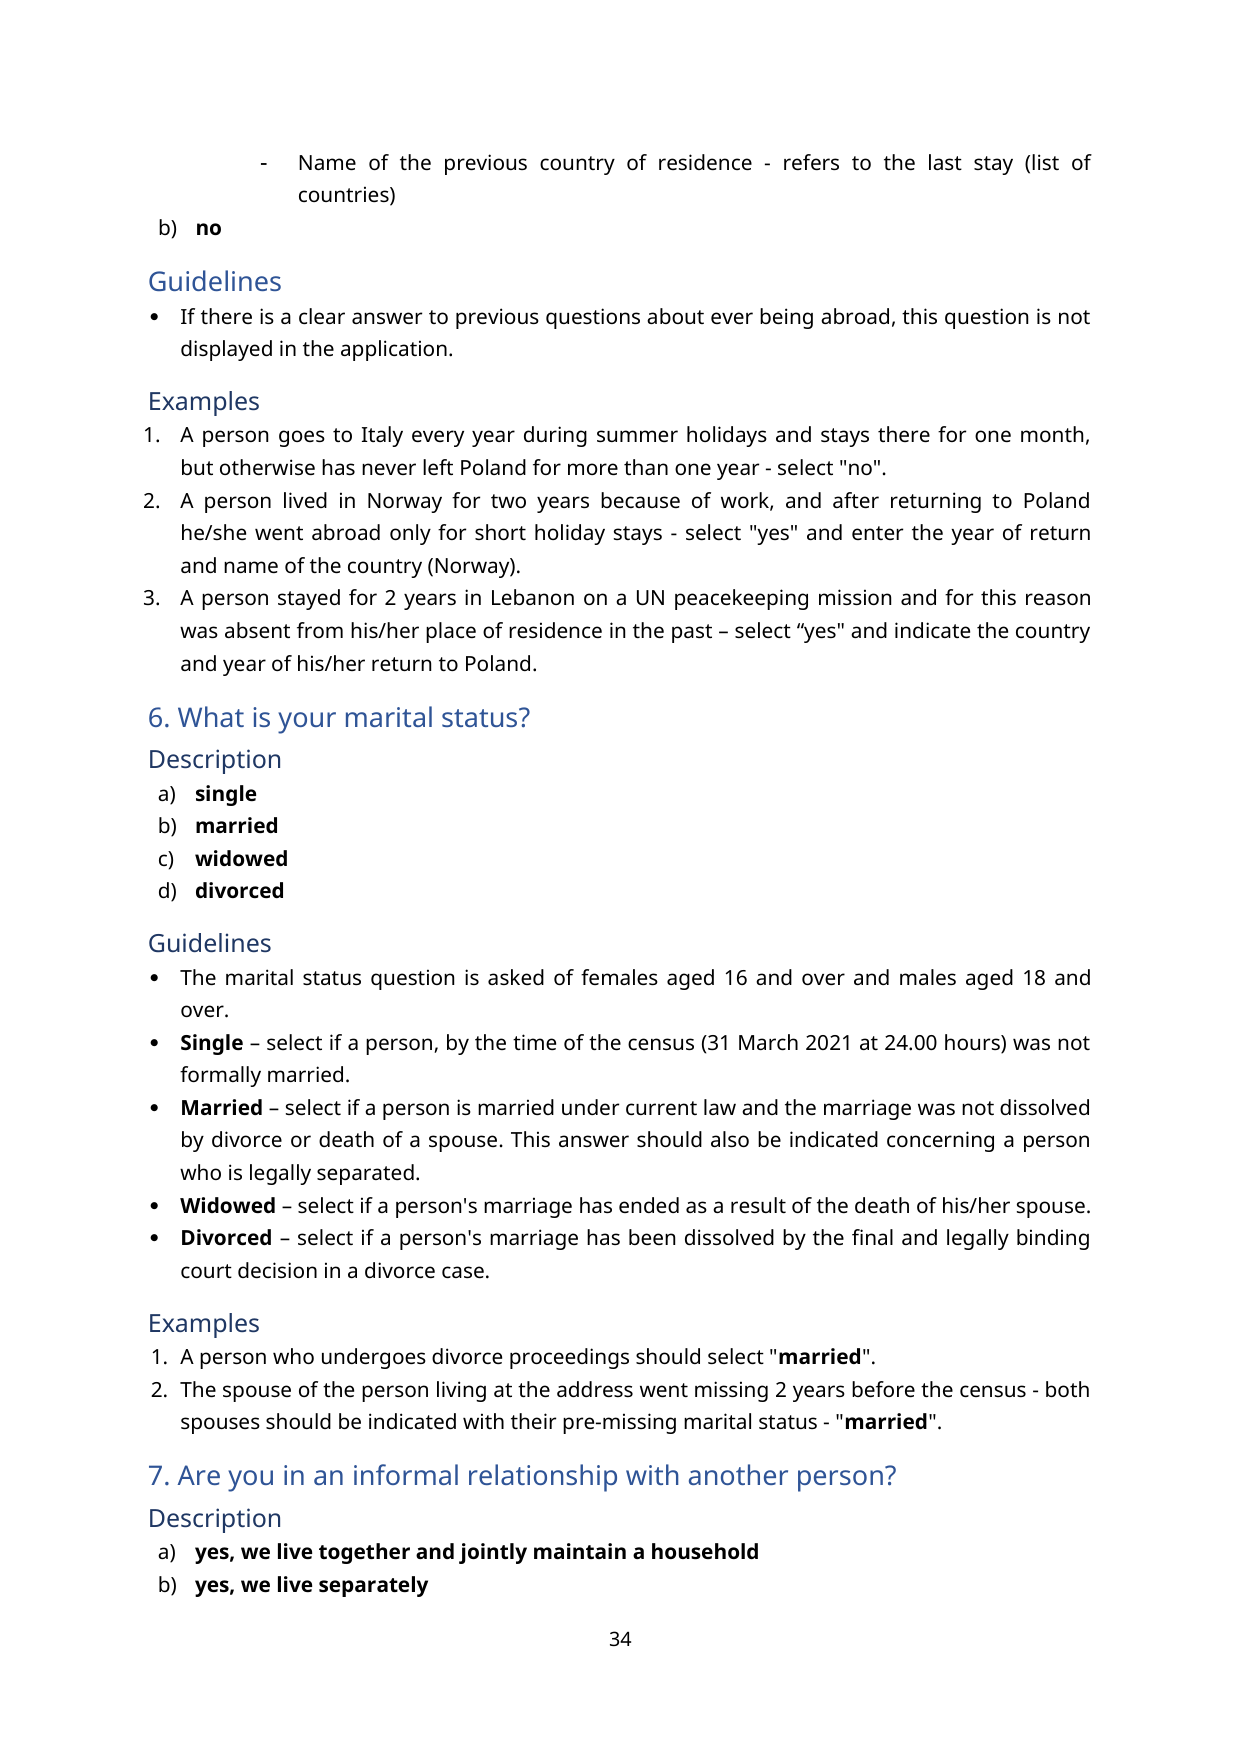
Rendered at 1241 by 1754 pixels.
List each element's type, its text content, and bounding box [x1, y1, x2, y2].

list Widowed – select if a person's marriage has ended as a result of the death of his/her spouse. [151, 1191, 1093, 1219]
list Divorced – select if a person's marriage has been dissolved by the final and legally binding court decision in a divorce case. [151, 1223, 1093, 1284]
list yes, we live separately [158, 1570, 1093, 1598]
list Married – select if a person is married under current law and the marriage was not dissolved by divorce or death of a spouse. This answer should also be indicated concerning a person who is legally separated. [151, 1093, 1093, 1187]
subtitle Guidelines [148, 262, 1093, 299]
list The spouse of the person living at the address went missing 2 years before the census - both spouses should be indicated with their pre-missing marital status - "married". [151, 1375, 1093, 1436]
list Single – select if a person, by the time of the census (31 March 2021 at 24.00 hours) was not formally married. [151, 1028, 1093, 1089]
list widowed [158, 844, 1093, 872]
list A person lived in Norway for two years because of work, and after returning to Poland he/she went abroad only for short holiday stays - select "yes" and enter the year of return and name of the country (Norway). [143, 486, 1093, 579]
subtitle Description [148, 742, 1093, 776]
subtitle Description [148, 1501, 1093, 1534]
subtitle Guidelines [148, 926, 1093, 960]
subtitle Examples [148, 384, 1093, 418]
subtitle 7. Are you in an informal relationship with another person? [148, 1457, 1093, 1493]
list divorced [158, 877, 1093, 905]
list no [158, 213, 1093, 241]
subtitle 6. What is your marital status? [148, 698, 1093, 735]
list yes, we live together and jointly maintain a household [158, 1537, 1093, 1566]
subtitle Examples [148, 1305, 1093, 1339]
list The marital status question is asked of females aged 16 and over and males aged 18 and over. [151, 963, 1093, 1024]
list Name of the previous country of residence - refers to the last stay (list of countries) [260, 148, 1093, 209]
list married [158, 811, 1093, 840]
list single [158, 779, 1093, 807]
list If there is a clear answer to previous questions about ever being abroad, this question is not displayed in the application. [151, 302, 1093, 363]
list A person who undergoes divorce proceedings should select "married". [151, 1342, 1093, 1371]
list A person stayed for 2 years in Lebanon on a UN peacekeeping mission and for this reason was absent from his/her place of residence in the past – select “yes" and indicate the country and year of his/her return to Poland. [143, 583, 1093, 677]
list A person goes to Italy every year during summer holidays and stays there for one month, but otherwise has never left Poland for more than one year - select "no". [143, 421, 1093, 482]
